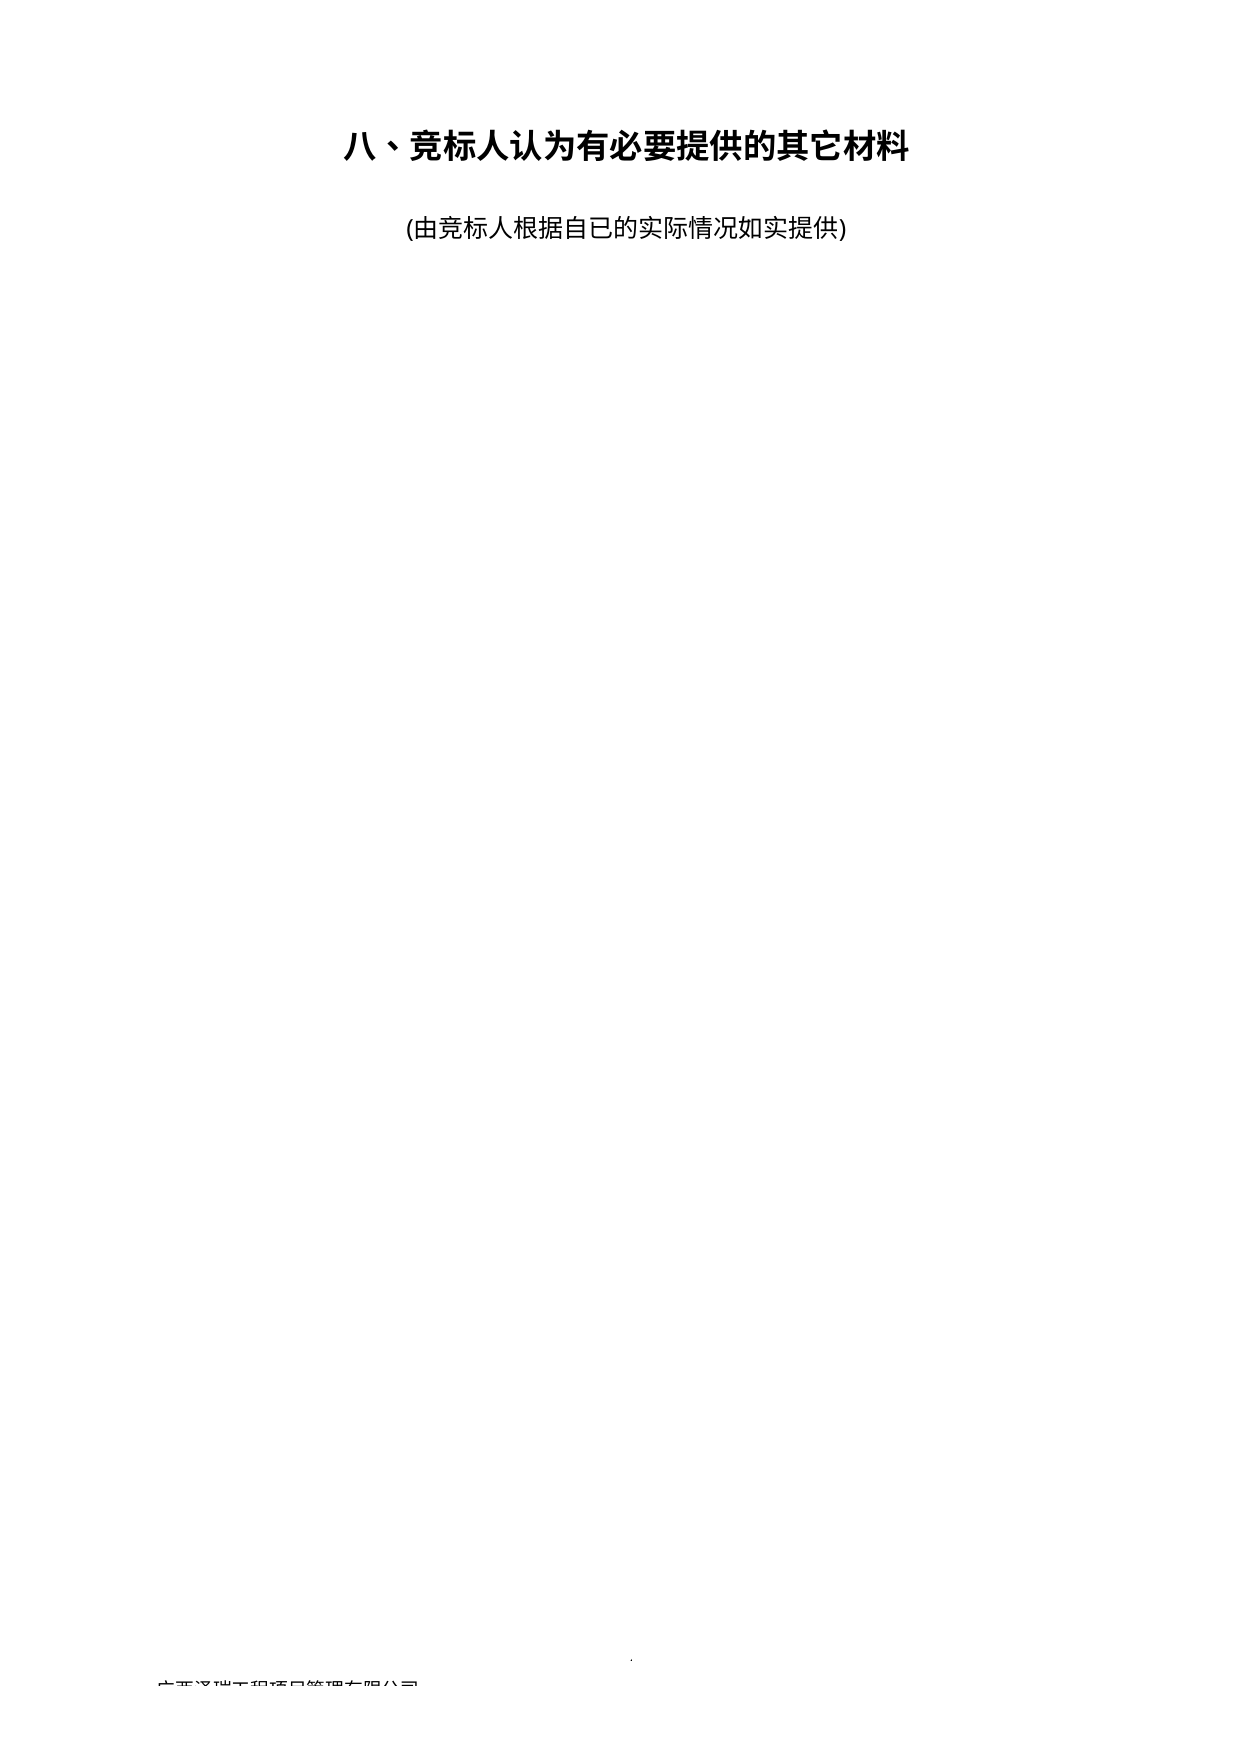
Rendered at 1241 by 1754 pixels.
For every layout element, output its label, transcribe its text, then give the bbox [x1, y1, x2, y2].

subtitle 八、竞标人认为有必要提供的其它材料 [187, 125, 1065, 167]
text (由竞标人根据自已的实际情况如实提供) [187, 211, 1065, 245]
